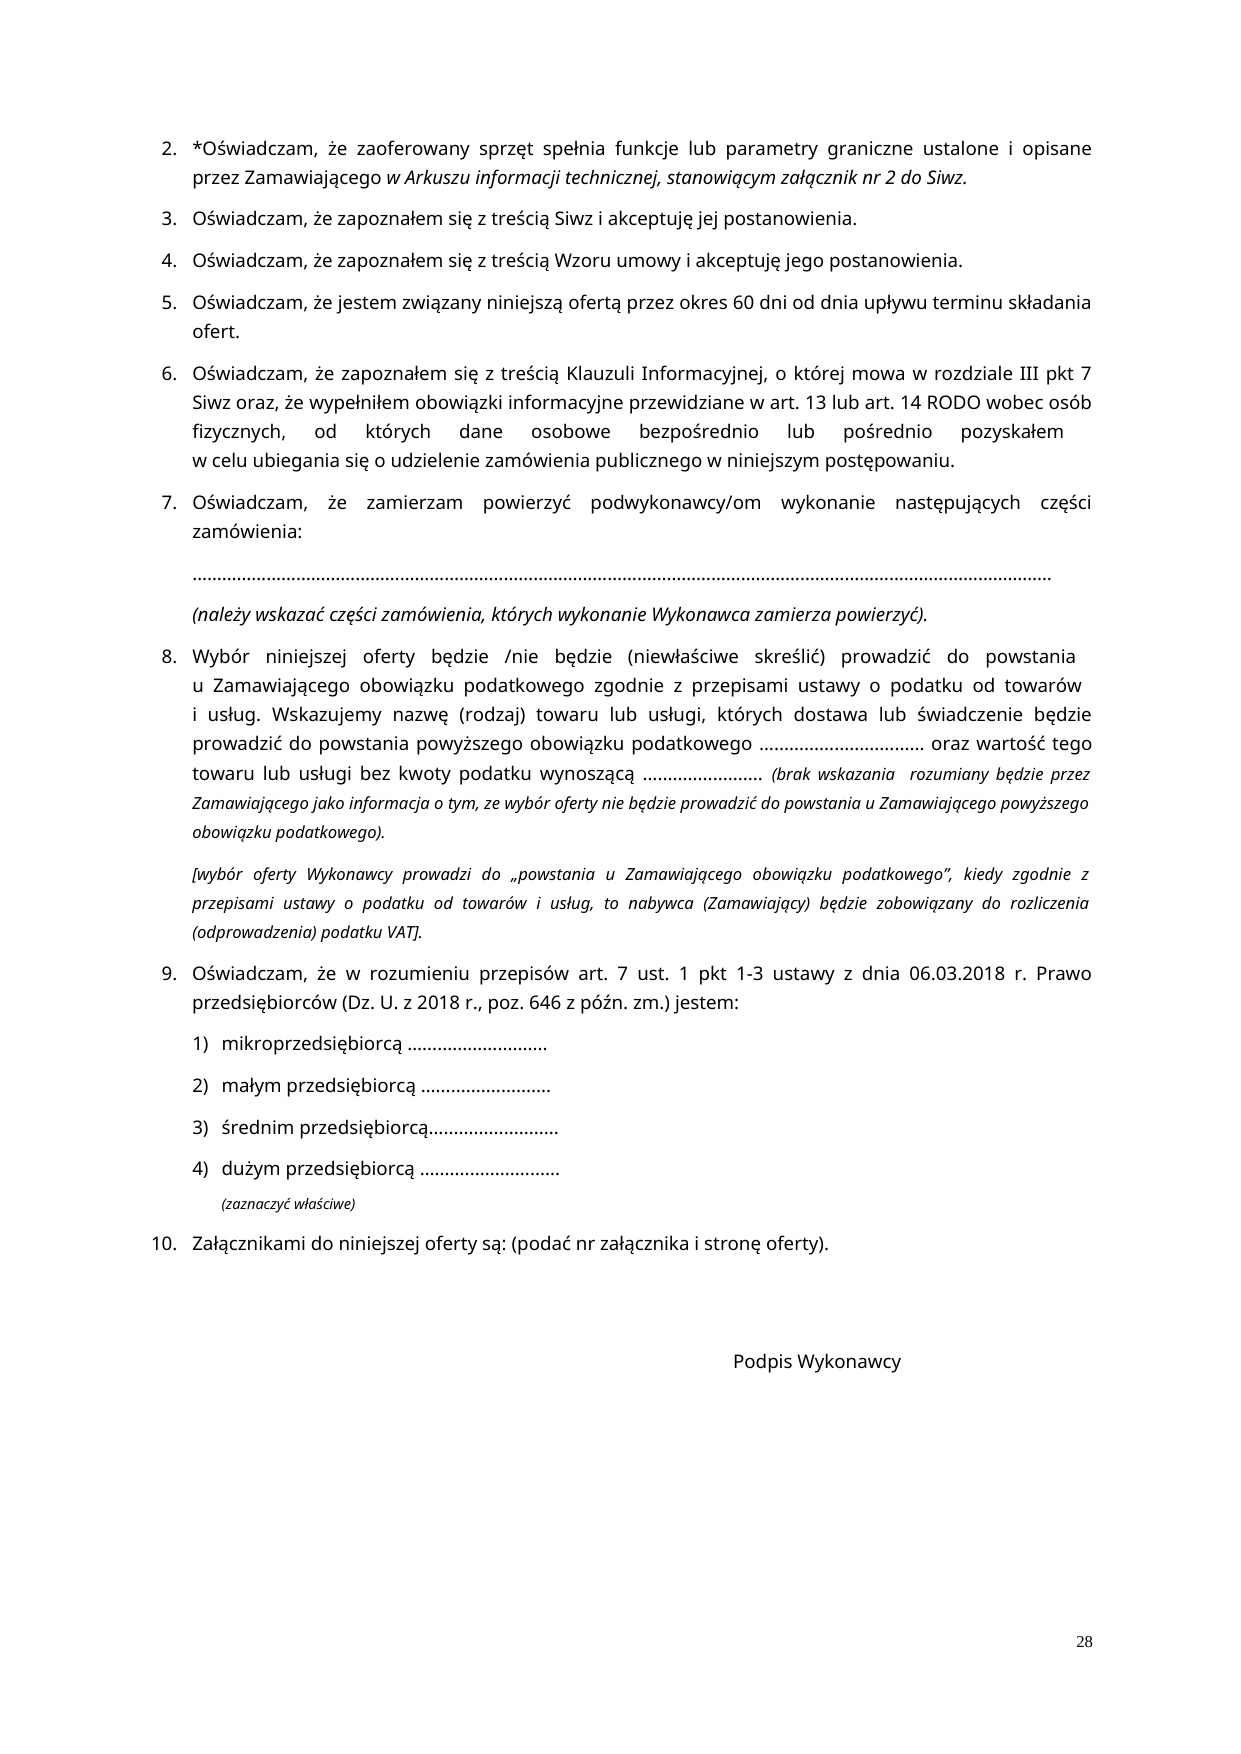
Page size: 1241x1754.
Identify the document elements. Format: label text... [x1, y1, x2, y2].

text (zaznaczyć właściwe) [221, 1194, 1093, 1214]
list dużym przedsiębiorcą …......................... [192, 1152, 1093, 1182]
list Oświadczam, że jestem związany niniejszą ofertą przez okres 60 dni od dnia upływu terminu składania ofert. [177, 286, 1093, 344]
list mikroprzedsiębiorcą …......................... [192, 1027, 1093, 1057]
text Podpis Wykonawcy [185, 1345, 1093, 1374]
list Wybór niniejszej oferty będzie /nie będzie (niewłaściwe skreślić) prowadzić do powstania u Zamawiającego obowiązku podatkowego zgodnie z przepisami ustawy o podatku od towarów i usług. Wskazujemy nazwę (rodzaj) towaru lub usługi, których dostawa lub świadczenie będzie prowadzić do powstania powyższego obowiązku podatkowego ….............................. oraz wartość tego towaru lub usługi bez kwoty podatku wynoszącą …..................... (brak wskazania rozumiany będzie przez Zamawiającego jako informacja o tym, ze wybór oferty nie będzie prowadzić do powstania u Zamawiającego powyższego obowiązku podatkowego). [177, 640, 1093, 844]
list Załącznikami do niniejszej oferty są: (podać nr załącznika i stronę oferty). [177, 1227, 1093, 1256]
text [wybór oferty Wykonawcy prowadzi do „powstania u Zamawiającego obowiązku podatkowego”, kiedy zgodnie z przepisami ustawy o podatku od towarów i usług, to nabywca (Zamawiający) będzie zobowiązany do rozliczenia (odprowadzenia) podatku VAT]. [192, 857, 1093, 944]
list średnim przedsiębiorcą…....................... [192, 1111, 1093, 1140]
list Oświadczam, że zapoznałem się z treścią Klauzuli Informacyjnej, o której mowa w rozdziale III pkt 7 Siwz oraz, że wypełniłem obowiązki informacyjne przewidziane w art. 13 lub art. 14 RODO wobec osób fizycznych, od których dane osobowe bezpośrednio lub pośrednio pozyskałem w celu ubiegania się o udzielenie zamówienia publicznego w niniejszym postępowaniu. [177, 357, 1093, 473]
list Oświadczam, że zamierzam powierzyć podwykonawcy/om wykonanie następujących części zamówienia: [177, 486, 1093, 544]
list *Oświadczam, że zaoferowany sprzęt spełnia funkcje lub parametry graniczne ustalone i opisane przez Zamawiającego w Arkuszu informacji technicznej, stanowiącym załącznik nr 2 do Siwz. [177, 132, 1093, 190]
list Oświadczam, że zapoznałem się z treścią Wzoru umowy i akceptuję jego postanowienia. [177, 244, 1093, 273]
list Oświadczam, że zapoznałem się z treścią Siwz i akceptuję jej postanowienia. [177, 202, 1093, 232]
text (należy wskazać części zamówienia, których wykonanie Wykonawca zamierza powierzyć). [192, 598, 1093, 627]
text ………………………………………………………………………………………………………………………………………………………… [192, 557, 1093, 586]
list Oświadczam, że w rozumieniu przepisów art. 7 ust. 1 pkt 1-3 ustawy z dnia 06.03.2018 r. Prawo przedsiębiorców (Dz. U. z 2018 r., poz. 646 z późn. zm.) jestem: [177, 957, 1093, 1015]
list małym przedsiębiorcą …....................... [192, 1069, 1093, 1098]
